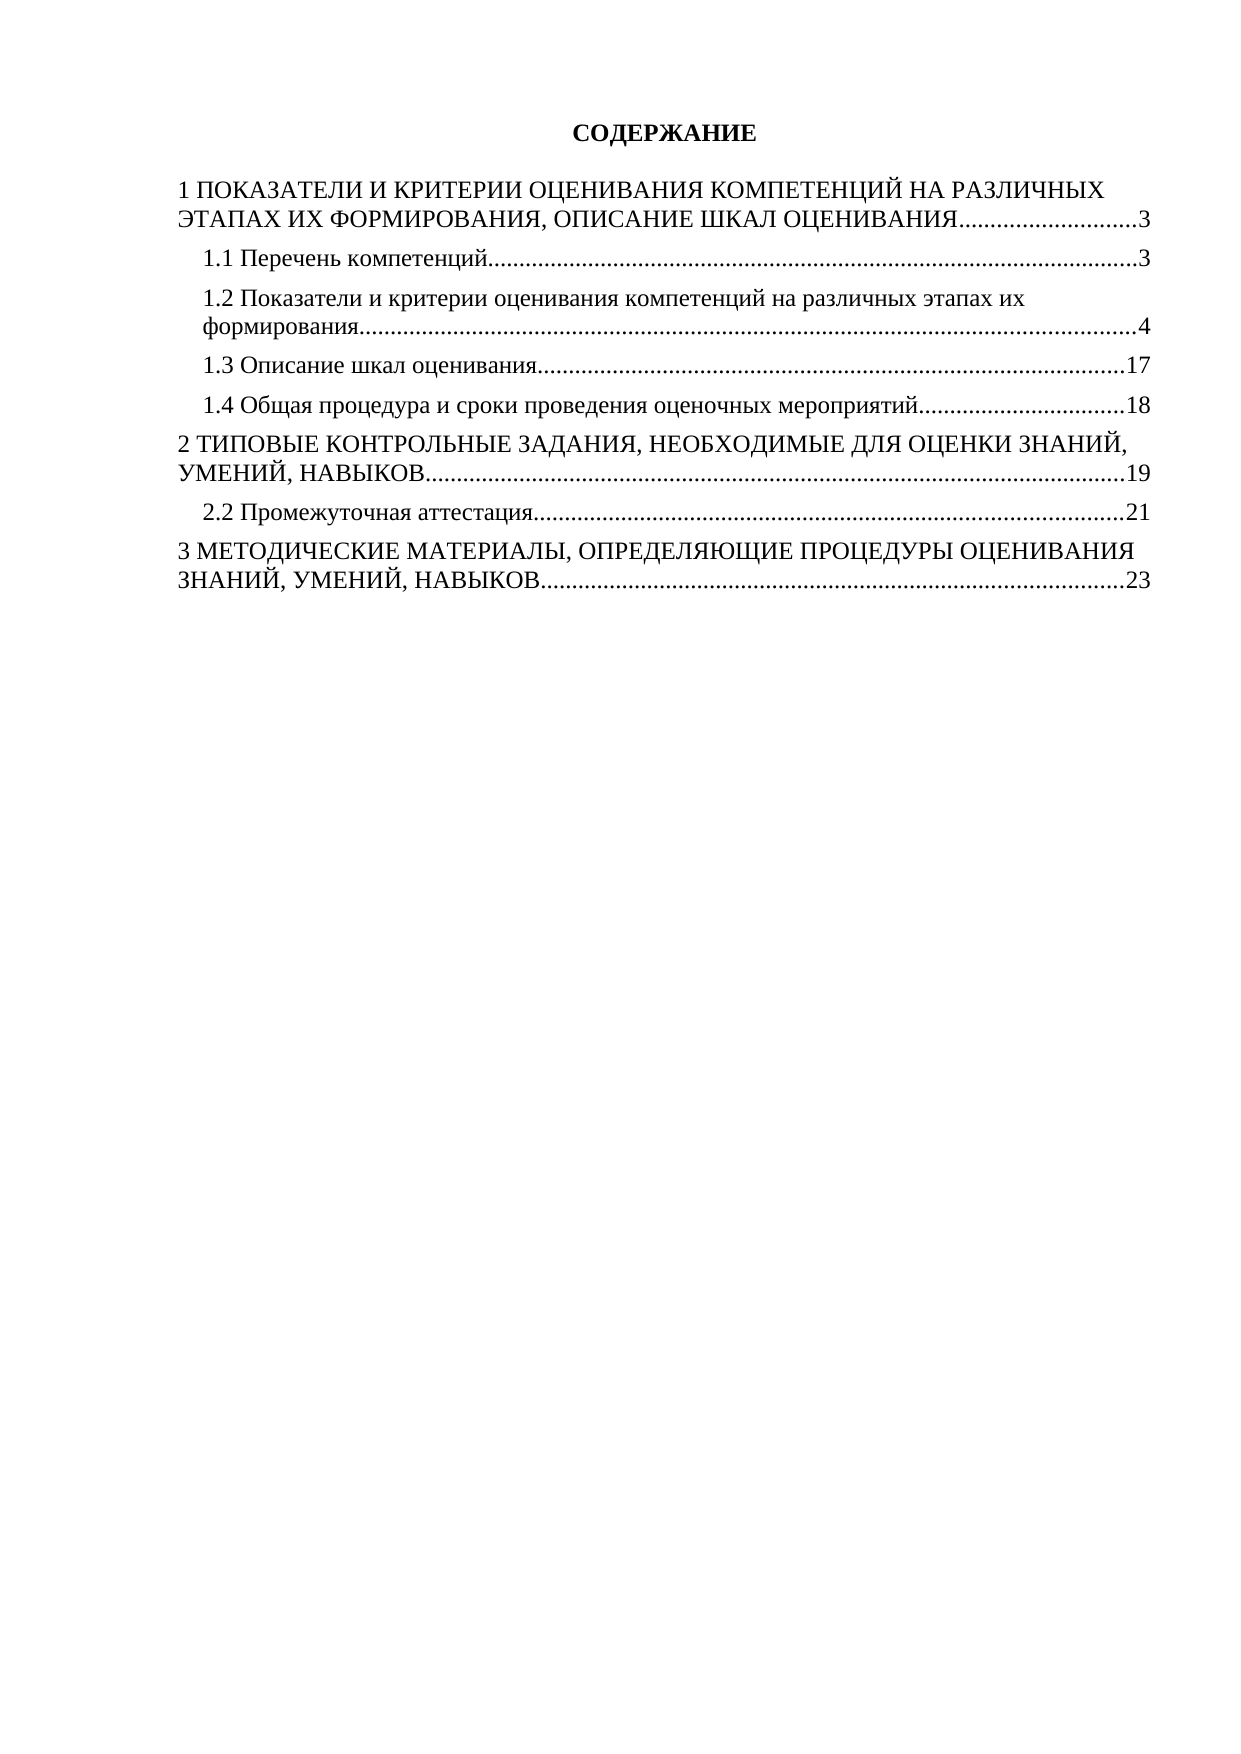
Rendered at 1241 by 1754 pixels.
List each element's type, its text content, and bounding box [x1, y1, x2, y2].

text 2 ТИПОВЫЕ КОНТРОЛЬНЫЕ ЗАДАНИЯ, НЕОБХОДИМЫЕ ДЛЯ ОЦЕНКИ ЗНАНИЙ, УМЕНИЙ, НАВЫКОВ 19 [177, 429, 1152, 486]
text 1.2 Показатели и критерии оценивания компетенций на различных этапах их формирования 4 [202, 283, 1152, 340]
text 1.4 Общая процедура и сроки проведения оценочных мероприятий 18 [202, 390, 1152, 418]
text 1.1 Перечень компетенций 3 [202, 243, 1152, 272]
text СОДЕРЖАНИЕ [177, 118, 1152, 147]
text 2.2 Промежуточная аттестация 21 [202, 497, 1152, 526]
text 1.3 Описание шкал оценивания 17 [202, 351, 1152, 379]
text 3 МЕТОДИЧЕСКИЕ МАТЕРИАЛЫ, ОПРЕДЕЛЯЮЩИЕ ПРОЦЕДУРЫ ОЦЕНИВАНИЯ ЗНАНИЙ, УМЕНИЙ, НАВЫКОВ 23 [177, 536, 1152, 593]
text 1 ПОКАЗАТЕЛИ И КРИТЕРИИ ОЦЕНИВАНИЯ КОМПЕТЕНЦИЙ НА РАЗЛИЧНЫХ ЭТАПАХ ИХ ФОРМИРОВАНИЯ, ОПИСАНИЕ ШКАЛ ОЦЕНИВАНИЯ 3 [177, 176, 1152, 233]
